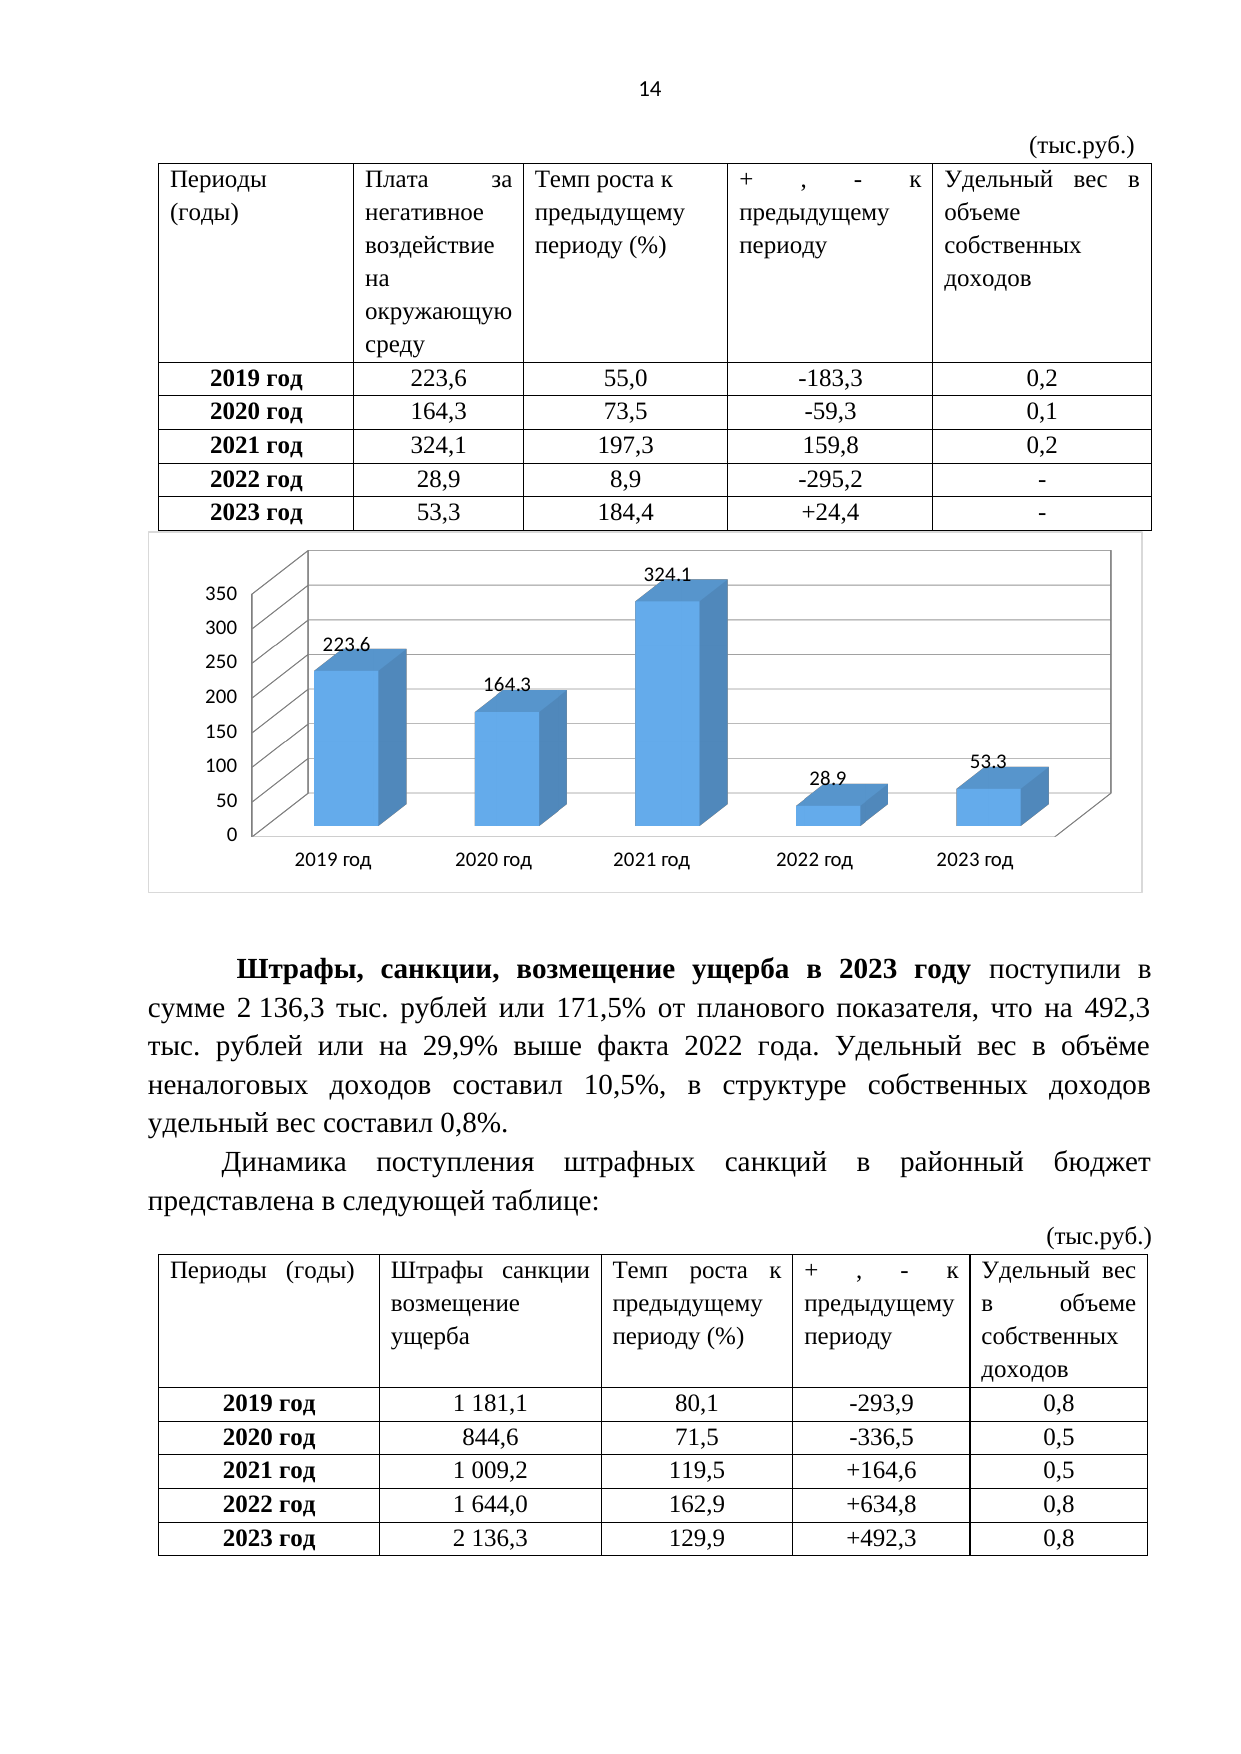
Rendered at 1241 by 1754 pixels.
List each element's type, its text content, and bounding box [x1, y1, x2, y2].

table_header + , - к предыдущему периоду [793, 1255, 969, 1387]
table_cell 0,2 [933, 363, 1151, 395]
table_header Темп роста к предыдущему периоду (%) [524, 164, 727, 362]
table_cell 162,9 [602, 1489, 792, 1522]
table_cell -59,3 [728, 396, 932, 429]
table_cell 2022 год [159, 464, 353, 496]
table_cell 2021 год [159, 1455, 379, 1488]
table_cell 0,5 [971, 1455, 1147, 1488]
table_cell 2021 год [159, 430, 353, 463]
table_cell - [933, 464, 1151, 496]
table_cell 0,8 [971, 1523, 1147, 1555]
table_cell 324,1 [354, 430, 523, 463]
table_cell 1 644,0 [380, 1489, 601, 1522]
table_cell +24,4 [728, 497, 932, 530]
table_header Штрафы санкции возмещение ущерба [380, 1255, 601, 1387]
table_cell 119,5 [602, 1455, 792, 1488]
table_cell 2020 год [159, 396, 353, 429]
table_header Периоды (годы) [159, 1255, 379, 1387]
table_cell - [933, 497, 1151, 530]
table_cell +164,6 [793, 1455, 969, 1488]
text Динамика поступления штрафных санкций в районный бюджет представлена в следующей таблице: [148, 1144, 1152, 1216]
table_cell 2022 год [159, 1489, 379, 1522]
table_cell 80,1 [602, 1388, 792, 1421]
table_cell +634,8 [793, 1489, 969, 1522]
table_cell 71,5 [602, 1422, 792, 1454]
table_cell -293,9 [793, 1388, 969, 1421]
table_cell 8,9 [524, 464, 727, 496]
table_header + , - к предыдущему периоду [728, 164, 932, 362]
table_cell -183,3 [728, 363, 932, 395]
table_cell 844,6 [380, 1422, 601, 1454]
table_cell 184,4 [524, 497, 727, 530]
table_cell 1 009,2 [380, 1455, 601, 1488]
table_header Темп роста к предыдущему периоду (%) [602, 1255, 792, 1387]
table_cell 0,5 [971, 1422, 1147, 1454]
table_cell 2019 год [159, 363, 353, 395]
table_cell 0,8 [971, 1489, 1147, 1522]
table_cell 55,0 [524, 363, 727, 395]
table_cell 73,5 [524, 396, 727, 429]
table_header Периоды (годы) [159, 164, 353, 362]
table_cell 0,2 [933, 430, 1151, 463]
table_cell 197,3 [524, 430, 727, 463]
table_cell 129,9 [602, 1523, 792, 1555]
table_cell 2 136,3 [380, 1523, 601, 1555]
table_header Удельный вес в объеме собственных доходов [971, 1255, 1147, 1387]
table_cell 0,8 [971, 1388, 1147, 1421]
text (тыс.руб.) [148, 1221, 1152, 1250]
table_cell 0,1 [933, 396, 1151, 429]
table_cell 159,8 [728, 430, 932, 463]
table_cell +492,3 [793, 1523, 969, 1555]
text (тыс.руб.) [148, 130, 1152, 159]
table_cell 1 181,1 [380, 1388, 601, 1421]
table_cell 164,3 [354, 396, 523, 429]
table_header Плата за негативное воздействие на окружающую среду [354, 164, 523, 362]
table_cell 2023 год [159, 1523, 379, 1555]
table_cell 223,6 [354, 363, 523, 395]
table_cell 28,9 [354, 464, 523, 496]
table_cell 2019 год [159, 1388, 379, 1421]
text Штрафы, санкции, возмещение ущерба в 2023 году поступили в сумме 2 136,3 тыс. рублей или 171,5% от планового показателя, что на 492,3 тыс. рублей или на 29,9% выше факта 2022 года. Удельный вес в объёме неналоговых доходов составил 10,5%, в структуре собственных доходов удельный вес составил 0,8%. [148, 951, 1152, 1139]
table_cell -295,2 [728, 464, 932, 496]
table_cell 2023 год [159, 497, 353, 530]
table_cell -336,5 [793, 1422, 969, 1454]
table_cell 53,3 [354, 497, 523, 530]
table_cell 2020 год [159, 1422, 379, 1454]
table_header Удельный вес в объеме собственных доходов [933, 164, 1151, 362]
